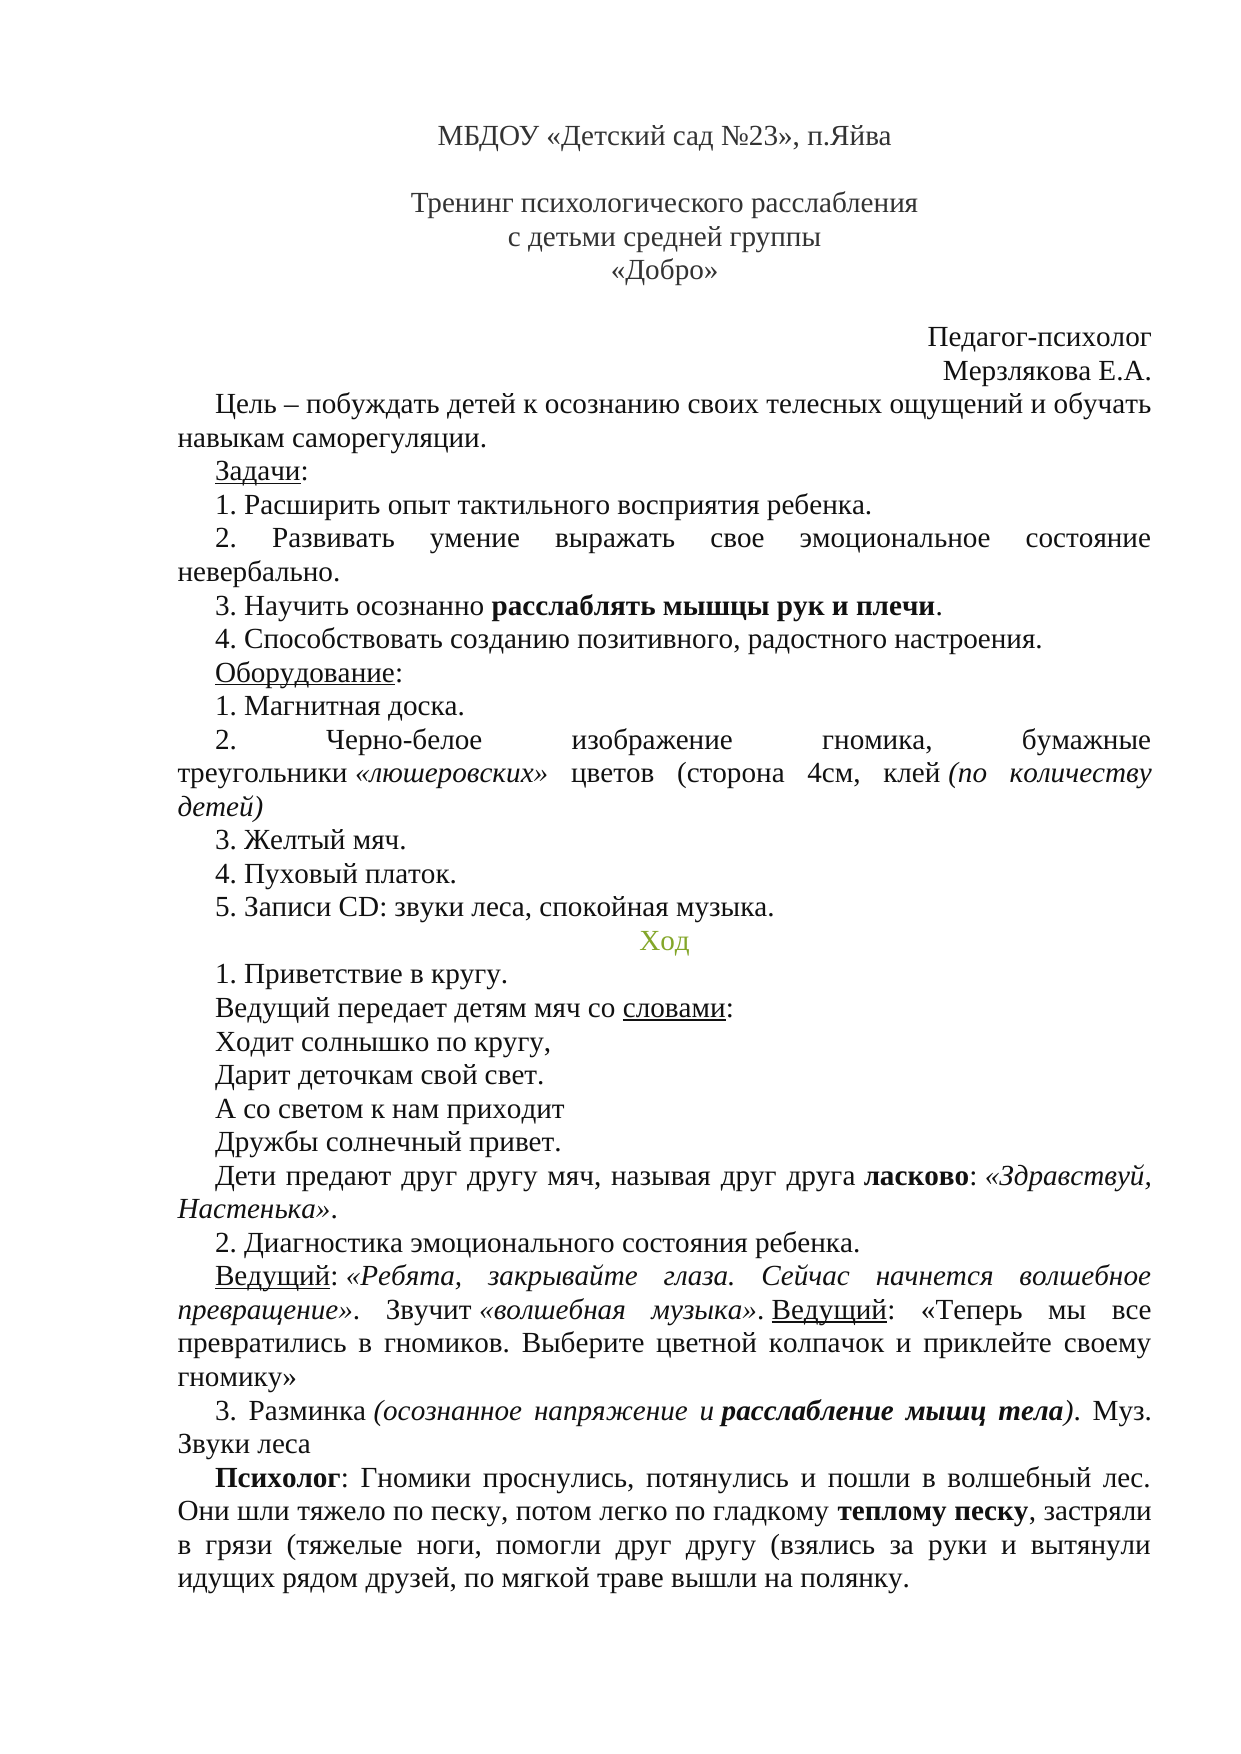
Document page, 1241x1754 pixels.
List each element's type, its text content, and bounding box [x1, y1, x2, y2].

text 4. Пуховый платок. [177, 856, 1152, 889]
text «Добро» [177, 252, 1152, 286]
text 1. Магнитная доска. [177, 688, 1152, 722]
text Задачи: [177, 453, 1152, 487]
text 2. Черно-белое изображение гномика, бумажные треугольники «люшеровских» цветов (сторона 4см, клей (по количеству детей) [177, 722, 1152, 822]
text Ведущий передает детям мяч со словами: [177, 990, 1152, 1024]
text Оборудование: [177, 655, 1152, 688]
text Дарит деточкам свой свет. [177, 1057, 1152, 1091]
text Ведущий: «Ребята, закрывайте глаза. Сейчас начнется волшебное превращение». Звучит «волшебная музыка». Ведущий: «Теперь мы все превратились в гномиков. Выберите цветной колпачок и приклейте своему гномику» [177, 1258, 1152, 1393]
text 3. Научить осознанно расслаблять мышцы рук и плечи. [177, 588, 1152, 621]
text Мерзлякова Е.А. [177, 353, 1152, 386]
text Дети предают друг другу мяч, называя друг друга ласково: «Здравствуй, Настенька». [177, 1158, 1152, 1225]
text 5. Записи CD: звуки леса, спокойная музыка. [177, 889, 1152, 923]
text 2. Диагностика эмоционального состояния ребенка. [177, 1225, 1152, 1258]
text Дружбы солнечный привет. [177, 1124, 1152, 1158]
text 1. Приветствие в кругу. [177, 957, 1152, 990]
text 4. Способствовать созданию позитивного, радостного настроения. [177, 621, 1152, 655]
text Ход [177, 923, 1152, 957]
text МБДОУ «Детский сад №23», п.Яйва [177, 118, 1152, 152]
text 3. Желтый мяч. [177, 822, 1152, 856]
text 1. Расширить опыт тактильного восприятия ребенка. [177, 487, 1152, 521]
text Ходит солнышко по кругу, [177, 1024, 1152, 1057]
text Педагог-психолог [177, 286, 1152, 353]
text Тренинг психологического расслабления [177, 185, 1152, 219]
text Цель – побуждать детей к осознанию своих телесных ощущений и обучать навыкам саморегуляции. [177, 386, 1152, 453]
text Психолог: Гномики проснулись, потянулись и пошли в волшебный лес. Они шли тяжело по песку, потом легко по гладкому теплому песку, застряли в грязи (тяжелые ноги, помогли друг другу (взялись за руки и вытянули идущих рядом друзей, по мягкой траве вышли на полянку. [177, 1460, 1152, 1594]
text А со светом к нам приходит [177, 1091, 1152, 1124]
text 3. Разминка (осознанное напряжение и расслабление мышц тела). Муз. Звуки леса [177, 1393, 1152, 1460]
text с детьми средней группы [177, 219, 1152, 252]
text 2. Развивать умение выражать свое эмоциональное состояние невербально. [177, 521, 1152, 588]
